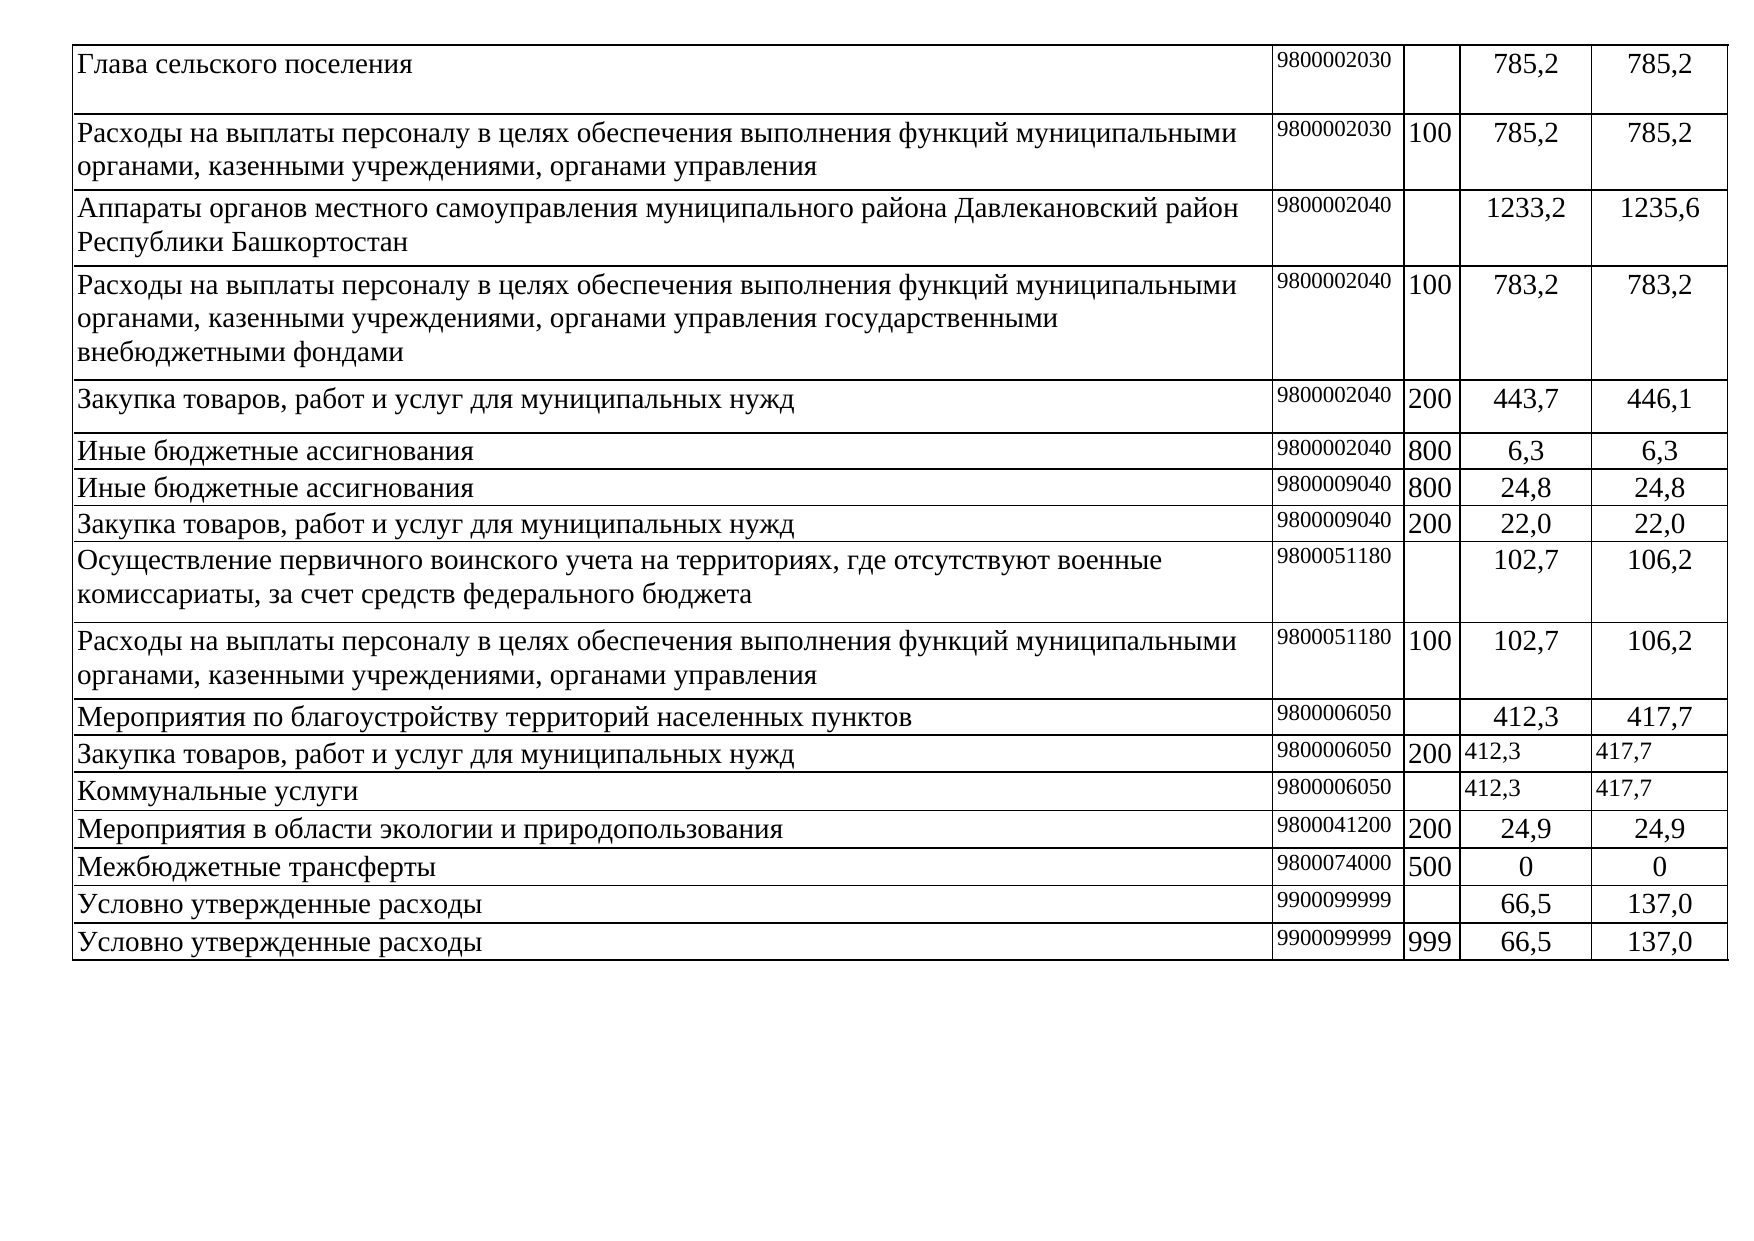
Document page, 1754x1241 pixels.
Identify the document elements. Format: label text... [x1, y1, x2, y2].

table_cell 0 [1592, 849, 1727, 885]
table_cell 24,8 [1461, 470, 1591, 504]
table_cell [1405, 886, 1459, 922]
table_cell Закупка товаров, работ и услуг для муниципальных нужд [73, 735, 1272, 771]
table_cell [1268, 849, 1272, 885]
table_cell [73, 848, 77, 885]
table_cell Условно утвержденные расходы [73, 886, 1272, 922]
table_cell 417,7 [1592, 700, 1727, 734]
table_cell 9800009040 [1273, 506, 1403, 541]
table_cell 100 [1405, 623, 1459, 698]
table_cell 22,0 [1461, 506, 1591, 541]
table_cell [1405, 46, 1459, 113]
table_cell 783,2 [1461, 267, 1591, 379]
table_cell 783,2 [1592, 267, 1727, 379]
table_cell Расходы на выплаты персоналу в целях обеспечения выполнения функций муниципальными органами, казенными учреждениями, органами управления [73, 623, 1272, 698]
table_cell Иные бюджетные ассигнования [73, 433, 1272, 468]
table_cell 412,3 [1461, 700, 1591, 734]
table_cell 100 [1405, 267, 1459, 379]
table_cell 106,2 [1592, 623, 1727, 698]
table_cell 9800002040 [1273, 434, 1403, 468]
table_cell 9800009040 [1273, 470, 1403, 504]
table_cell 446,1 [1592, 381, 1727, 432]
table_cell 24,9 [1592, 811, 1727, 847]
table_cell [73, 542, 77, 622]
table_cell 443,7 [1461, 381, 1591, 432]
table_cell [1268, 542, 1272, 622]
table_cell 9800051180 [1273, 623, 1403, 698]
table_cell Расходы на выплаты персоналу в целях обеспечения выполнения функций муниципальными органами, казенными учреждениями, органами управления государственными внебюджетными фондами [73, 266, 1272, 379]
table_cell 200 [1405, 506, 1459, 541]
table_cell Условно утвержденные расходы [73, 923, 1272, 959]
table_cell 9800002030 [1273, 46, 1403, 113]
table_cell 785,2 [1461, 46, 1591, 113]
table_cell 9900099999 [1273, 886, 1403, 922]
table_cell [1405, 700, 1459, 734]
table_cell 785,2 [1592, 46, 1727, 113]
table_cell 9800002040 [1273, 381, 1403, 432]
table_cell 6,3 [1461, 434, 1591, 468]
table_cell 9800006050 [1273, 773, 1403, 810]
table_cell 22,0 [1592, 506, 1727, 541]
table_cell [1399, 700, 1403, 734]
table_cell 102,7 [1461, 542, 1591, 622]
table_cell 100 [1405, 115, 1459, 189]
table_cell 412,3 [1461, 736, 1591, 771]
table_cell Закупка товаров, работ и услуг для муниципальных нужд [73, 380, 1272, 432]
table_cell 9800041200 [1273, 811, 1403, 847]
table_cell 9800006050 [1273, 736, 1403, 771]
table_cell Закупка товаров, работ и услуг для муниципальных нужд [73, 506, 1272, 541]
table_cell 137,0 [1592, 886, 1727, 922]
table_cell 500 [1405, 849, 1459, 885]
table_cell 137,0 [1592, 924, 1727, 959]
table_cell 200 [1405, 811, 1459, 847]
table_cell Коммунальные услуги [73, 772, 1272, 810]
table_cell 66,5 [1461, 924, 1591, 959]
table_cell Мероприятия в области экологии и природопользования [73, 811, 1272, 847]
table_cell 9800051180 [1273, 542, 1403, 622]
table_cell 9800002030 [1273, 115, 1403, 189]
table_cell 800 [1405, 434, 1459, 468]
table_cell [1405, 542, 1459, 622]
table_cell [1405, 773, 1459, 810]
table_cell 0 [1461, 849, 1591, 885]
table_cell 785,2 [1461, 115, 1591, 189]
table_cell 1233,2 [1461, 191, 1591, 265]
table_cell 24,8 [1592, 470, 1727, 504]
table_cell 417,7 [1592, 773, 1727, 810]
table_cell 24,9 [1461, 811, 1591, 847]
table_cell 999 [1405, 924, 1459, 959]
table_cell Аппараты органов местного самоуправления муниципального района Давлекановский район Республики Башкортостан [73, 190, 1272, 265]
table_cell 102,7 [1461, 623, 1591, 698]
table_cell 200 [1405, 381, 1459, 432]
table_cell 417,7 [1592, 736, 1727, 771]
table_cell Глава сельского поселения [73, 46, 1272, 113]
table_cell 66,5 [1461, 886, 1591, 922]
table_cell 412,3 [1461, 773, 1591, 810]
table_cell 9800074000 [1273, 849, 1403, 885]
table_cell 800 [1405, 470, 1459, 504]
table_cell Расходы на выплаты персоналу в целях обеспечения выполнения функций муниципальными органами, казенными учреждениями, органами управления [73, 114, 1272, 189]
table_cell 1235,6 [1592, 191, 1727, 265]
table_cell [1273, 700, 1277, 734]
table_cell Мероприятия по благоустройству территорий населенных пунктов [73, 699, 1272, 734]
table_cell [1405, 191, 1459, 265]
table_cell 106,2 [1592, 542, 1727, 622]
table_cell 9800002040 [1273, 267, 1403, 379]
table_cell 9900099999 [1273, 924, 1403, 959]
table_cell Иные бюджетные ассигнования [73, 469, 1272, 504]
table_cell 200 [1405, 736, 1459, 771]
table_cell 9800002040 [1273, 191, 1403, 265]
table_cell 785,2 [1592, 115, 1727, 189]
